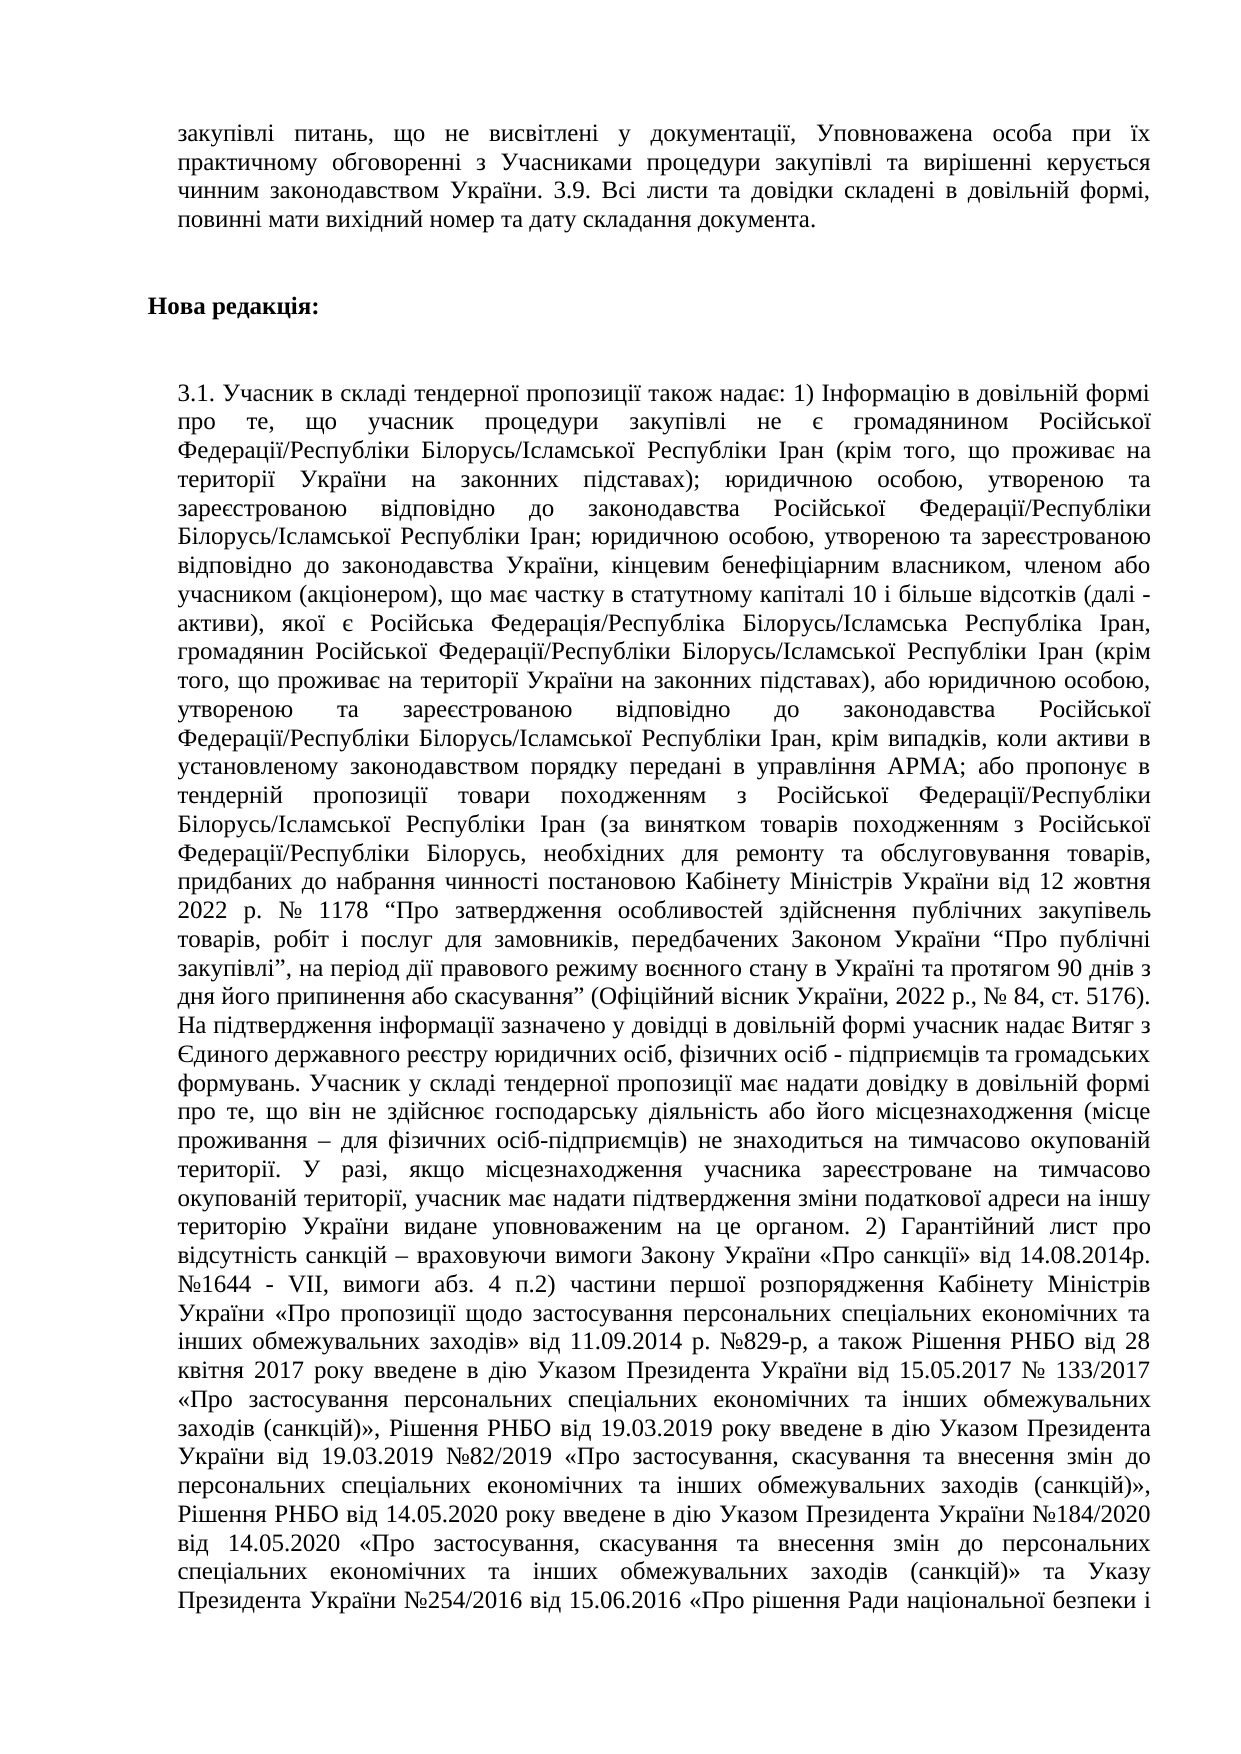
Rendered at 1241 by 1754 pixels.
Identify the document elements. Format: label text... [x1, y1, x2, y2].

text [177, 118, 1152, 233]
text Нова редакція: [148, 291, 1152, 320]
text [177, 378, 1152, 1614]
